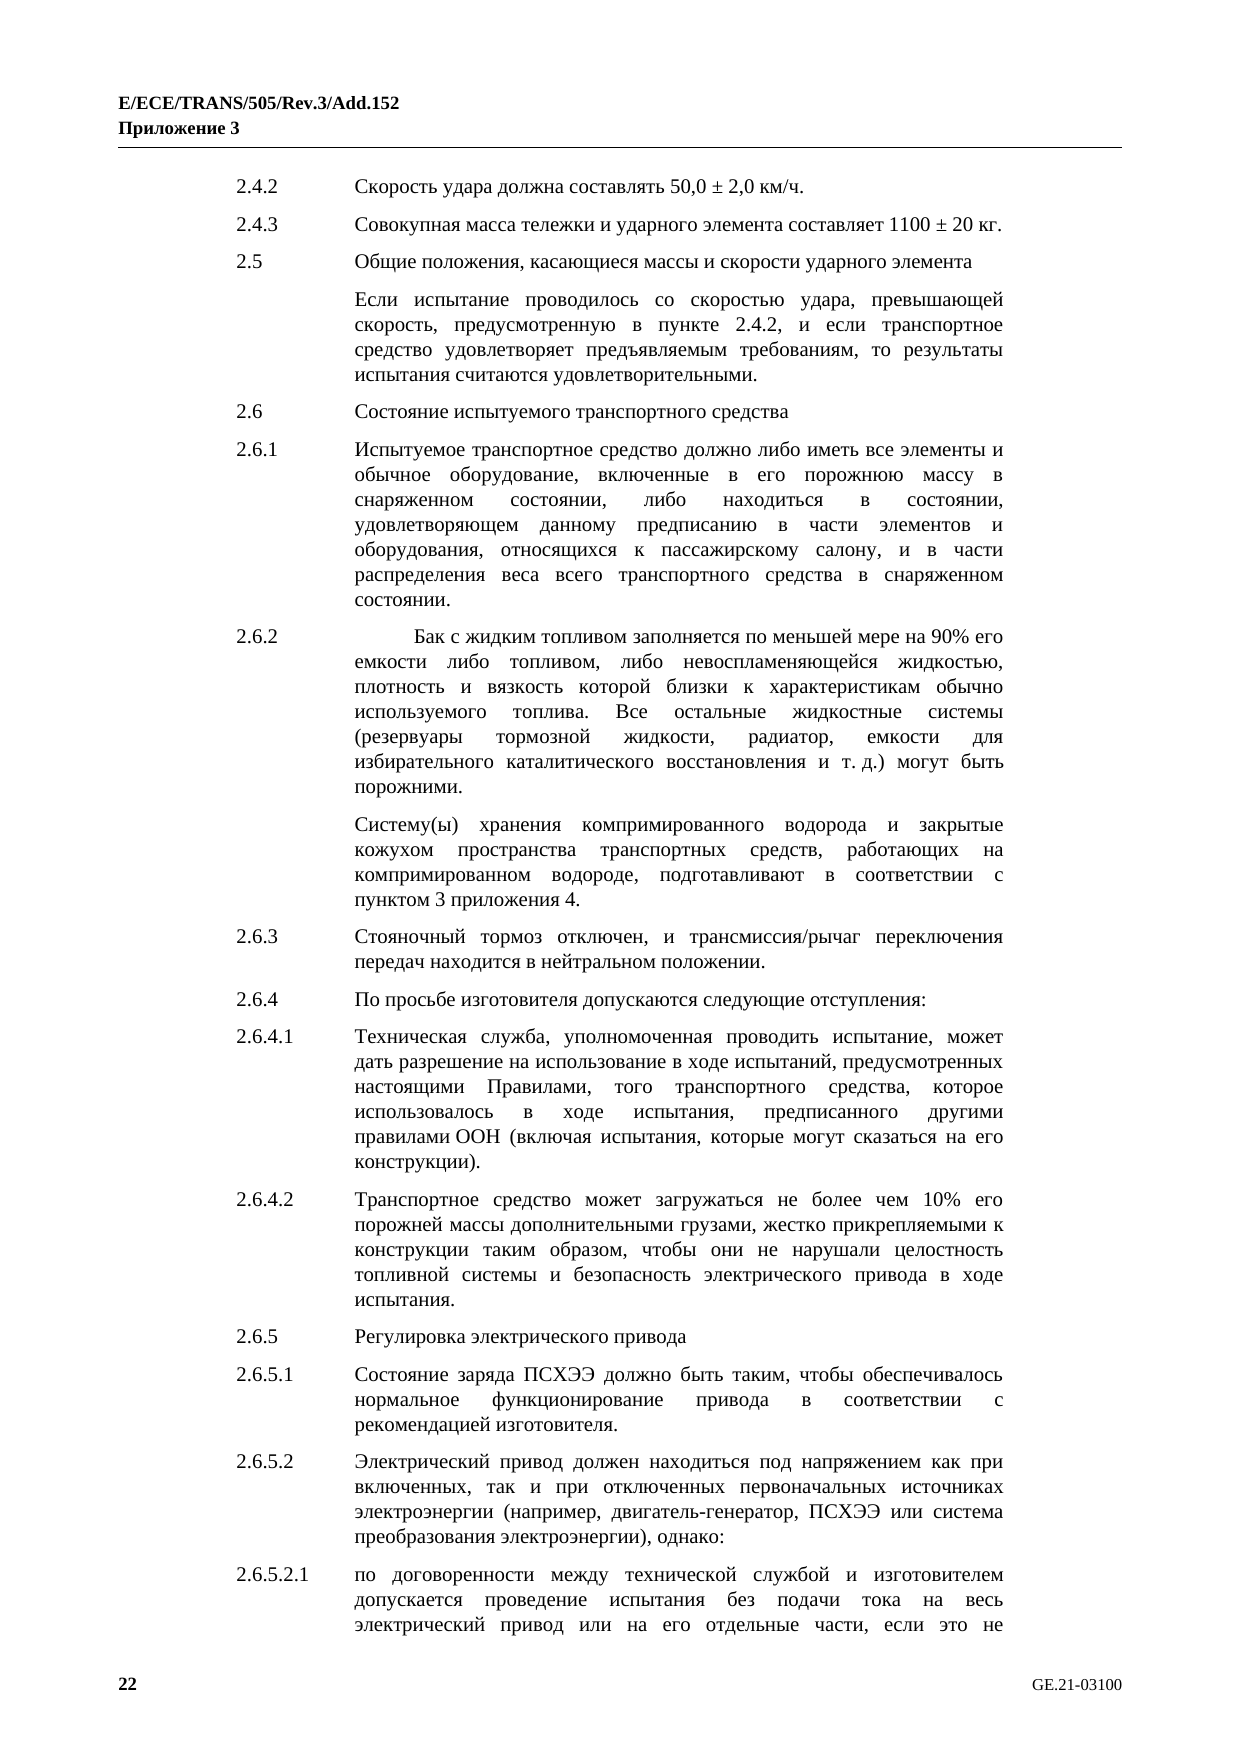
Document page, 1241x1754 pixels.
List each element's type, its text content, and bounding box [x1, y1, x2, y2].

text 2.6.4.1 Техническая служба, уполномоченная проводить испытание, может дать разрешение на использование в ходе испытаний, предусмотренных настоящими Правилами, того транспортного средства, которое использовалось в ходе испытания, предписанного другими правилами ООН (включая испытания, которые могут сказаться на его конструкции). [236, 1023, 1004, 1173]
text 2.4.3 Совокупная масса тележки и ударного элемента составляет 1100 ± 20 кг. [236, 211, 1004, 236]
text 2.6.1 Испытуемое транспортное средство должно либо иметь все элементы и обычное оборудование, включенные в его порожнюю массу в снаряженном состоянии, либо находиться в состоянии, удовлетворяющем данному предписанию в части элементов и оборудования, относящихся к пассажирскому салону, и в части распределения веса всего транспортного средства в снаряженном состоянии. [236, 436, 1004, 611]
text 2.5 Общие положения, касающиеся массы и скорости ударного элемента [236, 248, 1004, 273]
text 2.6 Состояние испытуемого транспортного средства [236, 398, 1004, 423]
text 2.4.2 Скорость удара должна составлять 50,0 ± 2,0 км/ч. [236, 173, 1004, 198]
text 2.6.5 Регулировка электрического привода [236, 1323, 1004, 1348]
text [236, 1561, 1004, 1636]
text 2.6.4 По просьбе изготовителя допускаются следующие отступления: [236, 986, 1004, 1011]
text Систему(ы) хранения компримированного водорода и закрытые кожухом пространства транспортных средств, работающих на компримированном водороде, подготавливают в соответствии с пунктом 3 приложения 4. [236, 811, 1004, 911]
text 2.6.5.2 Электрический привод должен находиться под напряжением как при включенных, так и при отключенных первоначальных источниках электроэнергии (например, двигатель-генератор, ПСХЭЭ или система преобразования электроэнергии), однако: [236, 1448, 1004, 1548]
text 2.6.3 Cтояночный тормоз отключен, и трансмиссия/рычаг переключения передач находится в нейтральном положении. [236, 923, 1004, 973]
text Если испытание проводилось со скоростью удара, превышающей скорость, предусмотренную в пункте 2.4.2, и если транспортное средство удовлетворяет предъявляемым требованиям, то результаты испытания считаются удовлетворительными. [236, 286, 1004, 386]
text 2.6.2 Бак с жидким топливом заполняется по меньшей мере на 90% его емкости либо топливом, либо невоспламеняющейся жидкостью, плотность и вязкость которой близки к характеристикам обычно используемого топлива. Все остальные жидкостные системы (резервуары тормозной жидкости, радиатор, емкости для избирательного каталитического восстановления и т. д.) могут быть порожними. [236, 623, 1004, 798]
text 2.6.5.1 Состояние заряда ПСХЭЭ должно быть таким, чтобы обеспечивалось нормальное функционирование привода в соответствии с рекомендацией изготовителя. [236, 1361, 1004, 1436]
text 2.6.4.2 Транспортное средство может загружаться не более чем 10% его порожней массы дополнительными грузами, жестко прикрепляемыми к конструкции таким образом, чтобы они не нарушали целостность топливной системы и безопасность электрического привода в ходе испытания. [236, 1186, 1004, 1311]
